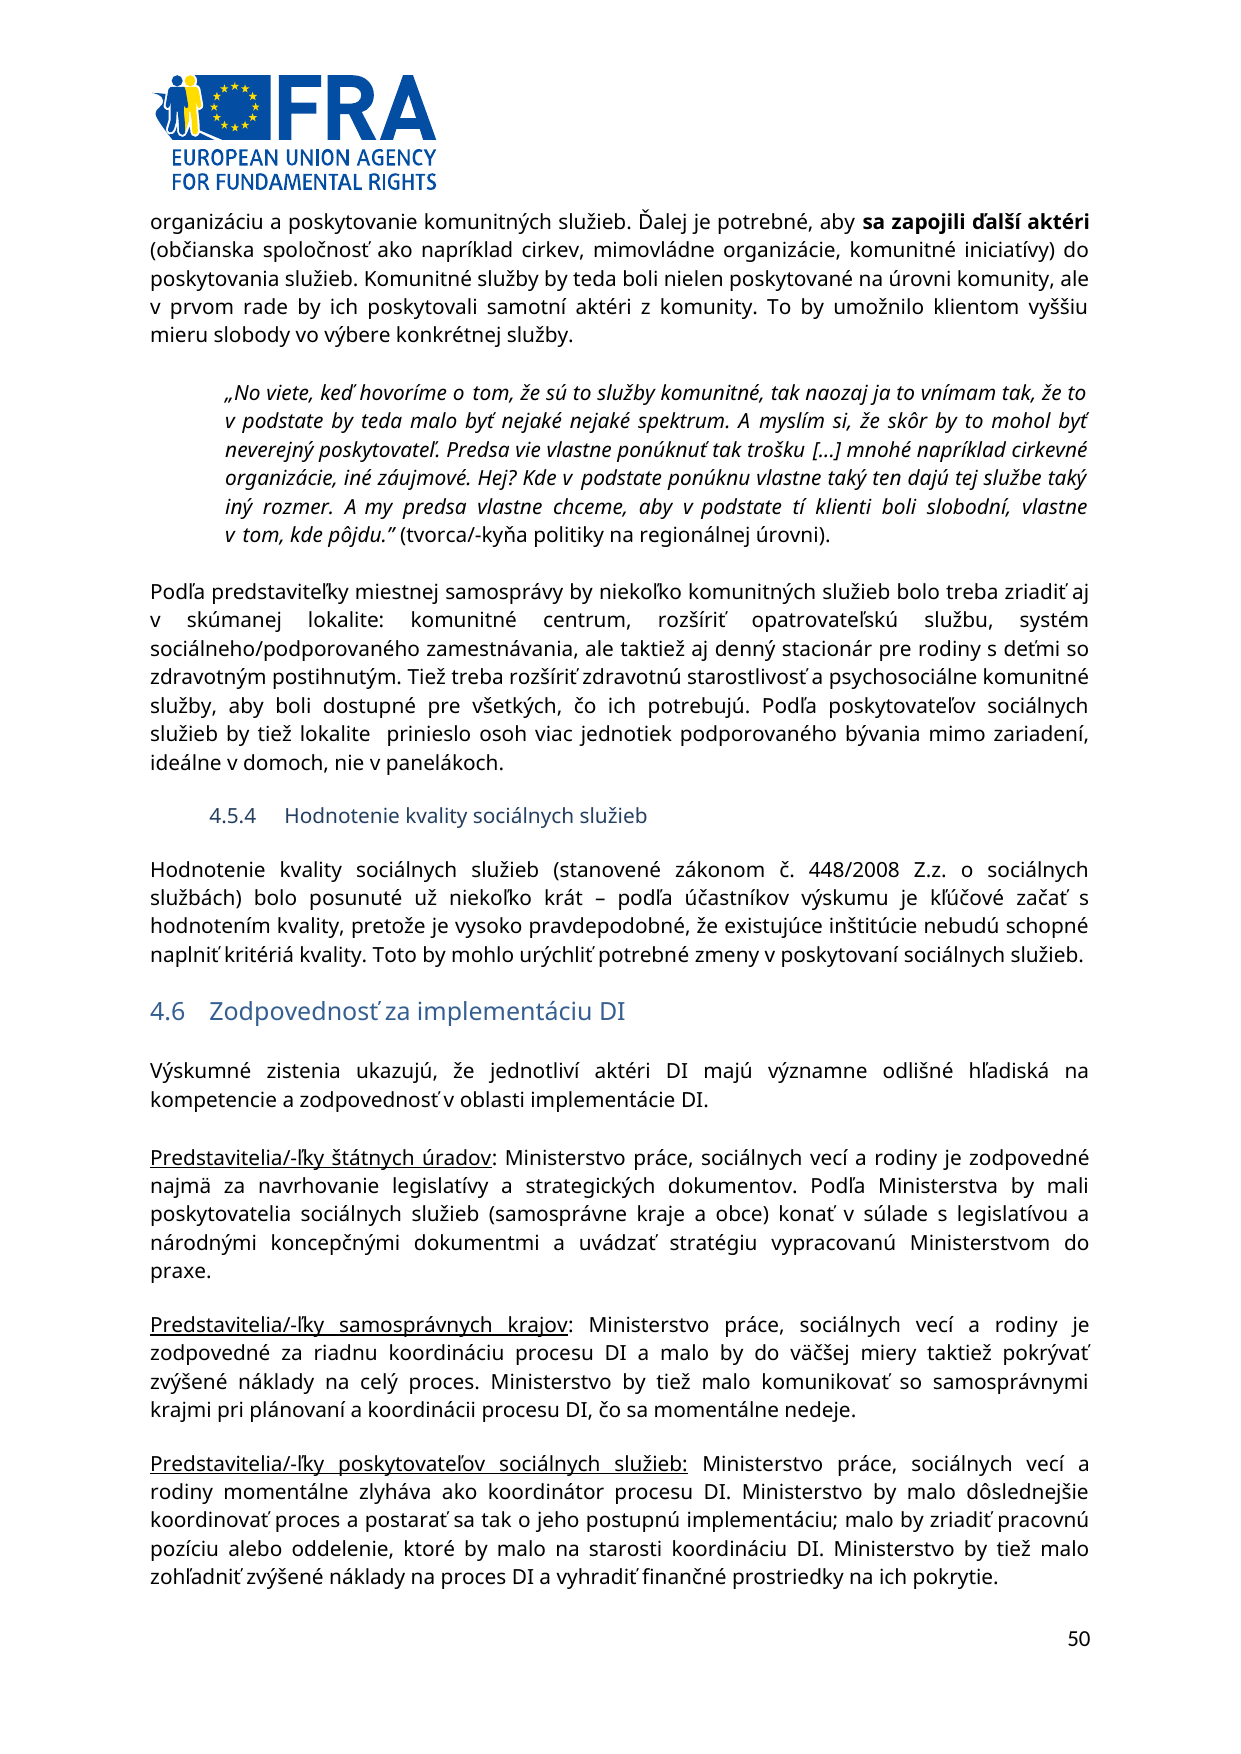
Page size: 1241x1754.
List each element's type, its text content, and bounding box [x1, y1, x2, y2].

text Hodnotenie kvality sociálnych služieb (stanovené zákonom č. 448/2008 Z.z. o sociálnych službách) bolo posunuté už niekoľko krát – podľa účastníkov výskumu je kľúčové začať s hodnotením kvality, pretože je vysoko pravdepodobné, že existujúce inštitúcie nebudú schopné naplniť kritériá kvality. Toto by mohlo urýchliť potrebné zmeny v poskytovaní sociálnych služieb. [150, 855, 1090, 968]
text Výskumné zistenia ukazujú, že jednotliví aktéri DI majú významne odlišné hľadiská na kompetencie a zodpovednosť v oblasti implementácie DI. [150, 1057, 1090, 1113]
text Predstavitelia/-ľky štátnych úradov: Ministerstvo práce, sociálnych vecí a rodiny je zodpovedné najmä za navrhovanie legislatívy a strategických dokumentov. Podľa Ministerstva by mali poskytovatelia sociálnych služieb (samosprávne kraje a obce) konať v súlade s legislatívou a národnými koncepčnými dokumentmi a uvádzať stratégiu vypracovanú Ministerstvom do praxe. [150, 1143, 1090, 1285]
subtitle Hodnotenie kvality sociálnych služieb [209, 801, 1090, 830]
text Predstavitelia/-ľky samosprávnych krajov: Ministerstvo práce, sociálnych vecí a rodiny je zodpovedné za riadnu koordináciu procesu DI a malo by do väčšej miery taktiež pokrývať zvýšené náklady na celý proces. Ministerstvo by tiež malo komunikovať so samosprávnymi krajmi pri plánovaní a koordinácii procesu DI, čo sa momentálne nedeje. [150, 1310, 1090, 1424]
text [150, 207, 1090, 349]
text Podľa predstaviteľky miestnej samosprávy by niekoľko komunitných služieb bolo treba zriadiť aj v skúmanej lokalite: komunitné centrum, rozšíriť opatrovateľskú službu, systém sociálneho/podporovaného zamestnávania, ale taktiež aj denný stacionár pre rodiny s deťmi so zdravotným postihnutým. Tiež treba rozšíriť zdravotnú starostlivosť a psychosociálne komunitné služby, aby boli dostupné pre všetkých, čo ich potrebujú. Podľa poskytovateľov sociálnych služieb by tiež lokalite prinieslo osoh viac jednotiek podporovaného bývania mimo zariadení, ideálne v domoch, nie v panelákoch. [150, 577, 1090, 776]
text Predstavitelia/-ľky poskytovateľov sociálnych služieb: Ministerstvo práce, sociálnych vecí a rodiny momentálne zlyháva ako koordinátor procesu DI. Ministerstvo by malo dôslednejšie koordinovať proces a postarať sa tak o jeho postupnú implementáciu; malo by zriadiť pracovnú pozíciu alebo oddelenie, ktoré by malo na starosti koordináciu DI. Ministerstvo by tiež malo zohľadniť zvýšené náklady na proces DI a vyhradiť finančné prostriedky na ich pokrytie. [150, 1449, 1090, 1591]
subtitle 4.6 Zodpovednosť za implementáciu DI [150, 993, 1090, 1027]
text „No viete, keď hovoríme o tom, že sú to služby komunitné, tak naozaj ja to vnímam tak, že to v podstate by teda malo byť nejaké nejaké spektrum. A myslím si, že skôr by to mohol byť neverejný poskytovateľ. Predsa vie vlastne ponúknuť tak trošku [...] mnohé napríklad cirkevné organizácie, iné záujmové. Hej? Kde v podstate ponúknu vlastne taký ten dajú tej službe taký iný rozmer. A my predsa vlastne chceme, aby v podstate tí klienti boli slobodní, vlastne v tom, kde pôjdu.” (tvorca/-kyňa politiky na regionálnej úrovni). [225, 378, 1090, 549]
